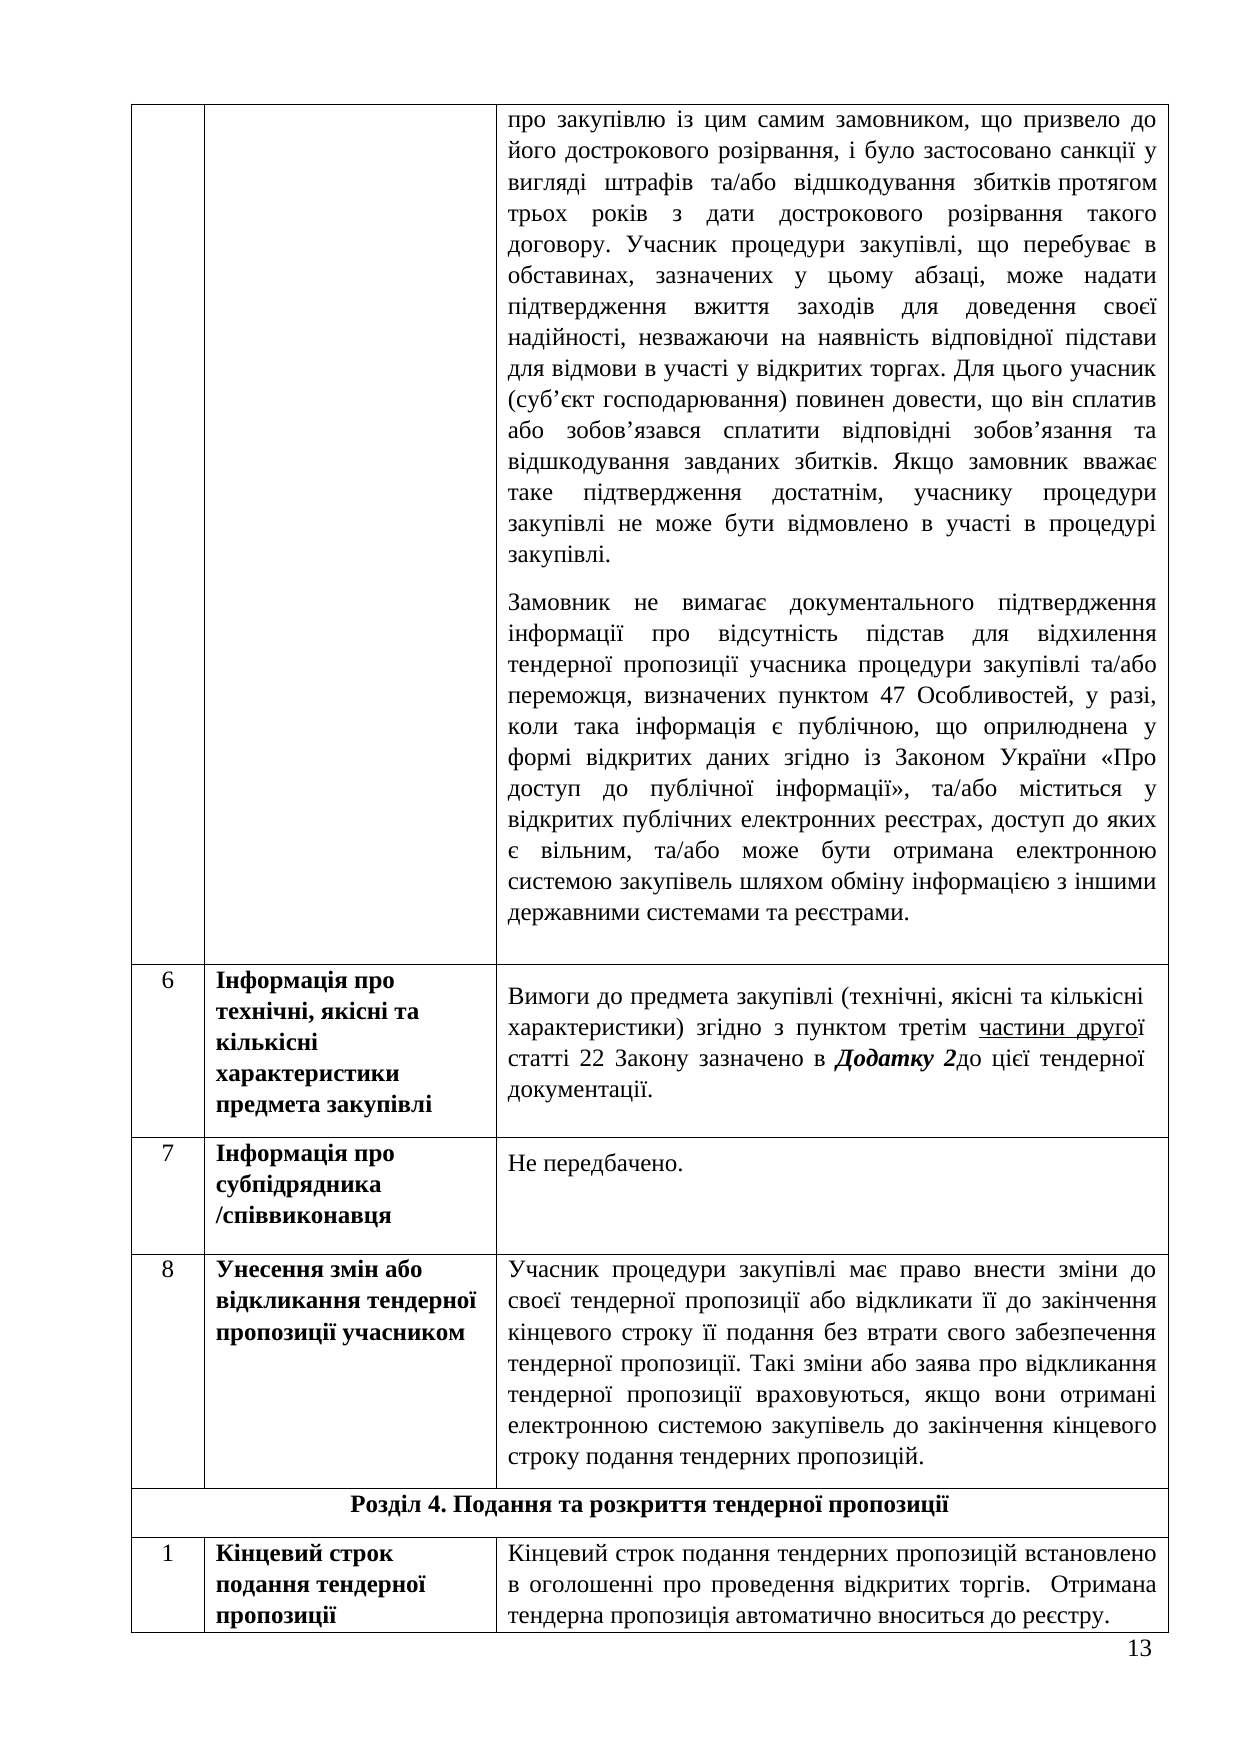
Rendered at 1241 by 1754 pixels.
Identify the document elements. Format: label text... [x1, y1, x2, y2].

table_cell Інформація про технічні, якісні та кількісні характеристики предмета закупівлі [205, 965, 496, 1137]
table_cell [497, 1538, 1168, 1632]
table_cell Інформація про субпідрядника /співвиконавця [205, 1138, 496, 1253]
table_cell Розділ 4. Подання та розкриття тендерної пропозиції [132, 1489, 1168, 1537]
table_cell Унесення змін або відкликання тендерної пропозиції учасником [205, 1255, 496, 1488]
table_cell Не передбачено. [497, 1138, 1168, 1253]
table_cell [205, 1538, 496, 1632]
table_cell 1 [132, 1538, 204, 1632]
table_cell 5 [132, 105, 204, 964]
table_cell Учасник процедури закупівлі має право внести зміни до своєї тендерної пропозиції або відкликати її до закінчення кінцевого строку її подання без втрати свого забезпечення тендерної пропозиції. Такі зміни або заява про відкликання тендерної пропозиції враховуються, якщо вони отримані електронною системою закупівель до закінчення кінцевого строку подання тендерних пропозицій. [497, 1255, 1168, 1488]
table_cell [205, 105, 496, 964]
table_cell 6 [132, 965, 204, 1137]
table_cell Вимоги до предмета закупівлі (технічні, якісні та кількісні характеристики) згідно з пунктом третім частини другої статті 22 Закону зазначено в Додатку 2до цієї тендерної документації. [497, 965, 1168, 1137]
table_cell 7 [132, 1138, 204, 1253]
table_cell 8 [132, 1255, 204, 1488]
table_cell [497, 105, 1168, 964]
